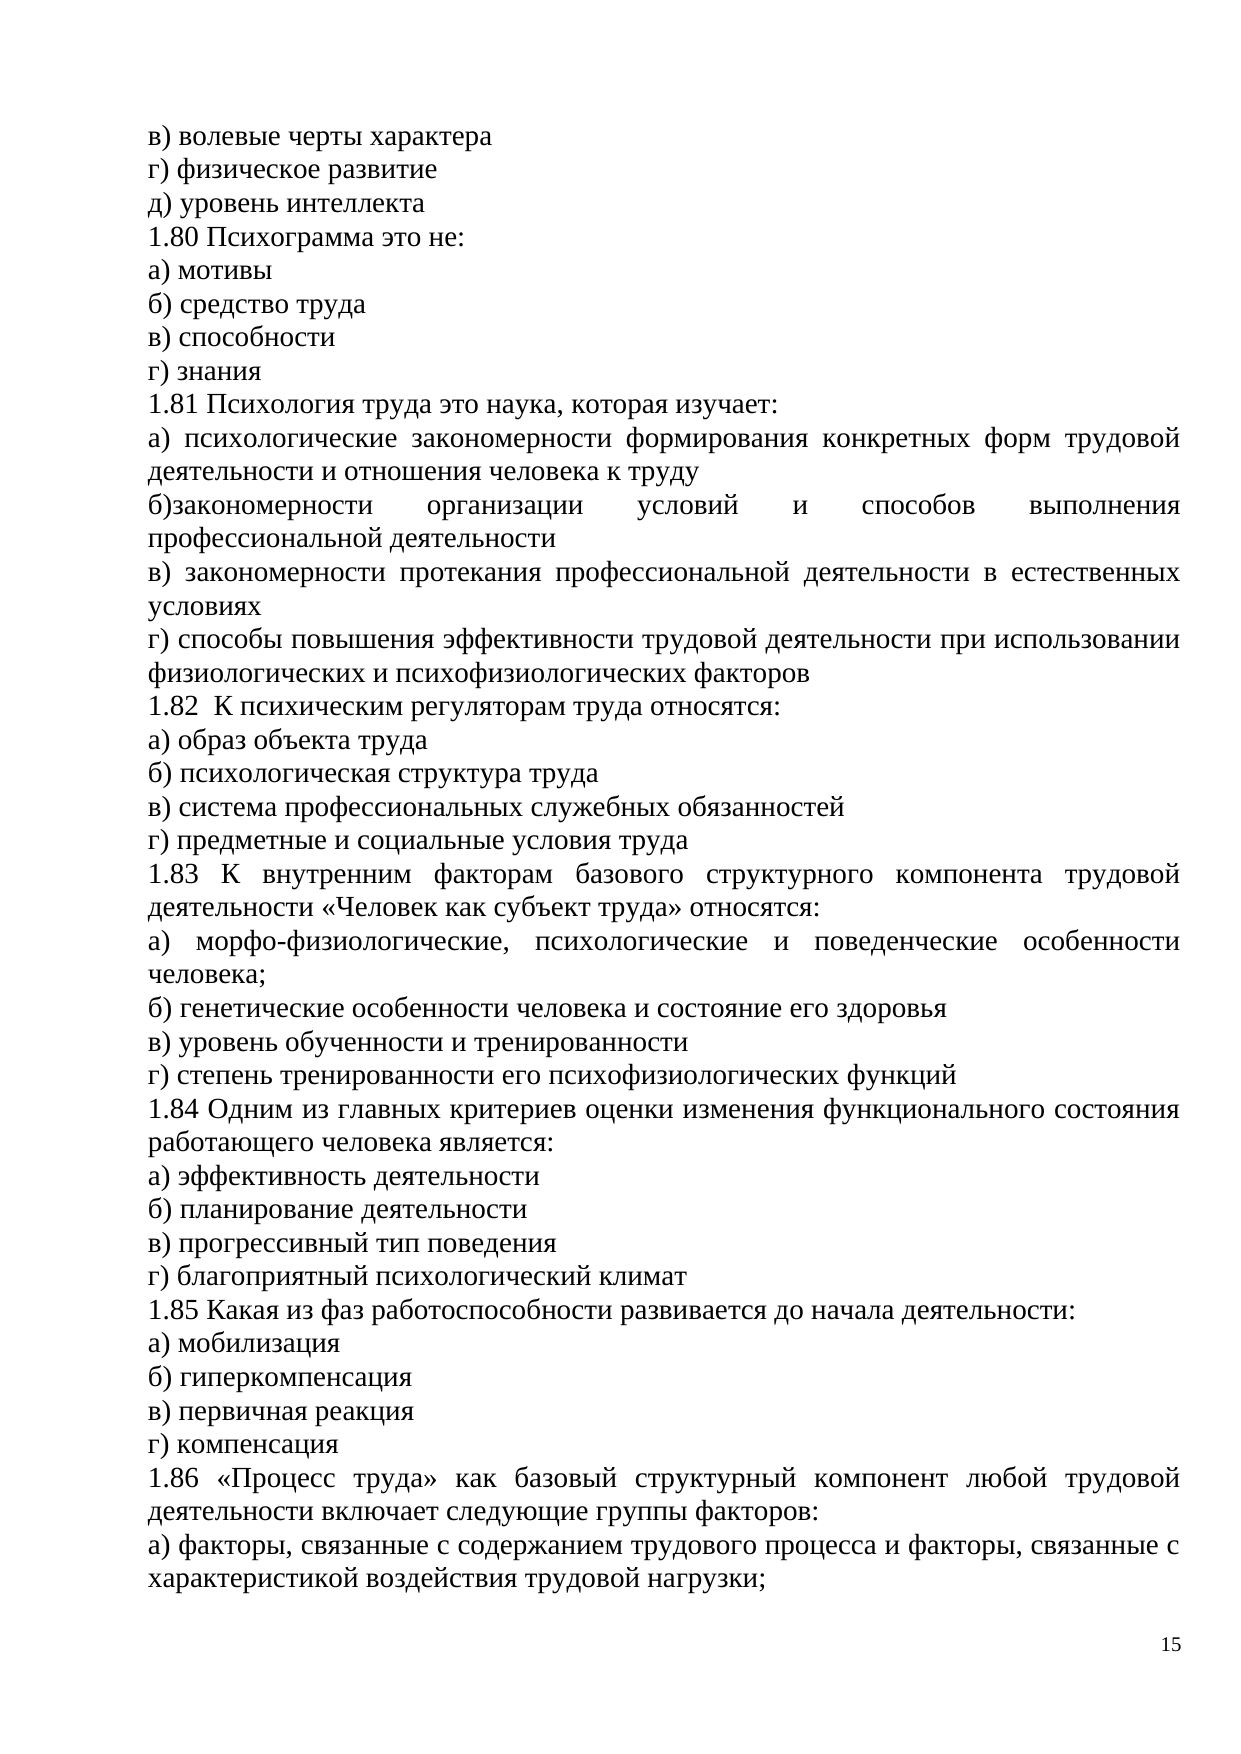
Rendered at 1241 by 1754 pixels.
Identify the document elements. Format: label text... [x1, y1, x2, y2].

text г) предметные и социальные условия труда [148, 822, 1181, 856]
text в) способности [148, 319, 1181, 353]
text б) психологическая структура труда [148, 755, 1181, 789]
text а) мотивы [148, 252, 1181, 286]
text г) способы повышения эффективности трудовой деятельности при использовании физиологических и психофизиологических факторов [148, 621, 1181, 688]
text б) планирование деятельности [148, 1191, 1181, 1225]
text а) психологические закономерности формирования конкретных форм трудовой деятельности и отношения человека к труду [148, 420, 1181, 487]
text б) гиперкомпенсация [148, 1359, 1181, 1393]
text а) факторы, связанные с содержанием трудового процесса и факторы, связанные с характеристикой воздействия трудовой нагрузки; [148, 1527, 1181, 1594]
text в) система профессиональных служебных обязанностей [148, 789, 1181, 822]
text а) образ объекта труда [148, 722, 1181, 755]
text а) мобилизация [148, 1326, 1181, 1359]
text в) уровень обученности и тренированности [148, 1024, 1181, 1057]
text б) генетические особенности человека и состояние его здоровья [148, 990, 1181, 1024]
text 1.81 Психология труда это наука, которая изучает: [148, 386, 1181, 420]
text а) эффективность деятельности [148, 1158, 1181, 1191]
text 1.85 Какая из фаз работоспособности развивается до начала деятельности: [148, 1292, 1181, 1326]
text б) средство труда [148, 286, 1181, 319]
text б)закономерности организации условий и способов выполнения профессиональной деятельности [148, 487, 1181, 554]
text 1.80 Психограмма это не: [148, 219, 1181, 252]
text а) морфо-физиологические, психологические и поведенческие особенности человека; [148, 923, 1181, 990]
text г) знания [148, 353, 1181, 386]
text в) волевые черты характера [148, 118, 1181, 152]
text 1.86 «Процесс труда» как базовый структурный компонент любой трудовой деятельности включает следующие группы факторов: [148, 1460, 1181, 1527]
text г) благоприятный психологический климат [148, 1258, 1181, 1292]
text 1.83 К внутренним факторам базового структурного компонента трудовой деятельности «Человек как субъект труда» относятся: [148, 856, 1181, 923]
text г) физическое развитие [148, 152, 1181, 185]
text г) степень тренированности его психофизиологических функций [148, 1057, 1181, 1091]
text в) прогрессивный тип поведения [148, 1225, 1181, 1258]
text в) первичная реакция [148, 1393, 1181, 1426]
text в) закономерности протекания профессиональной деятельности в естественных условиях [148, 554, 1181, 621]
text г) компенсация [148, 1426, 1181, 1460]
text д) уровень интеллекта [148, 185, 1181, 219]
text 1.82 К психическим регуляторам труда относятся: [148, 688, 1181, 722]
text 1.84 Одним из главных критериев оценки изменения функционального состояния работающего человека является: [148, 1091, 1181, 1158]
